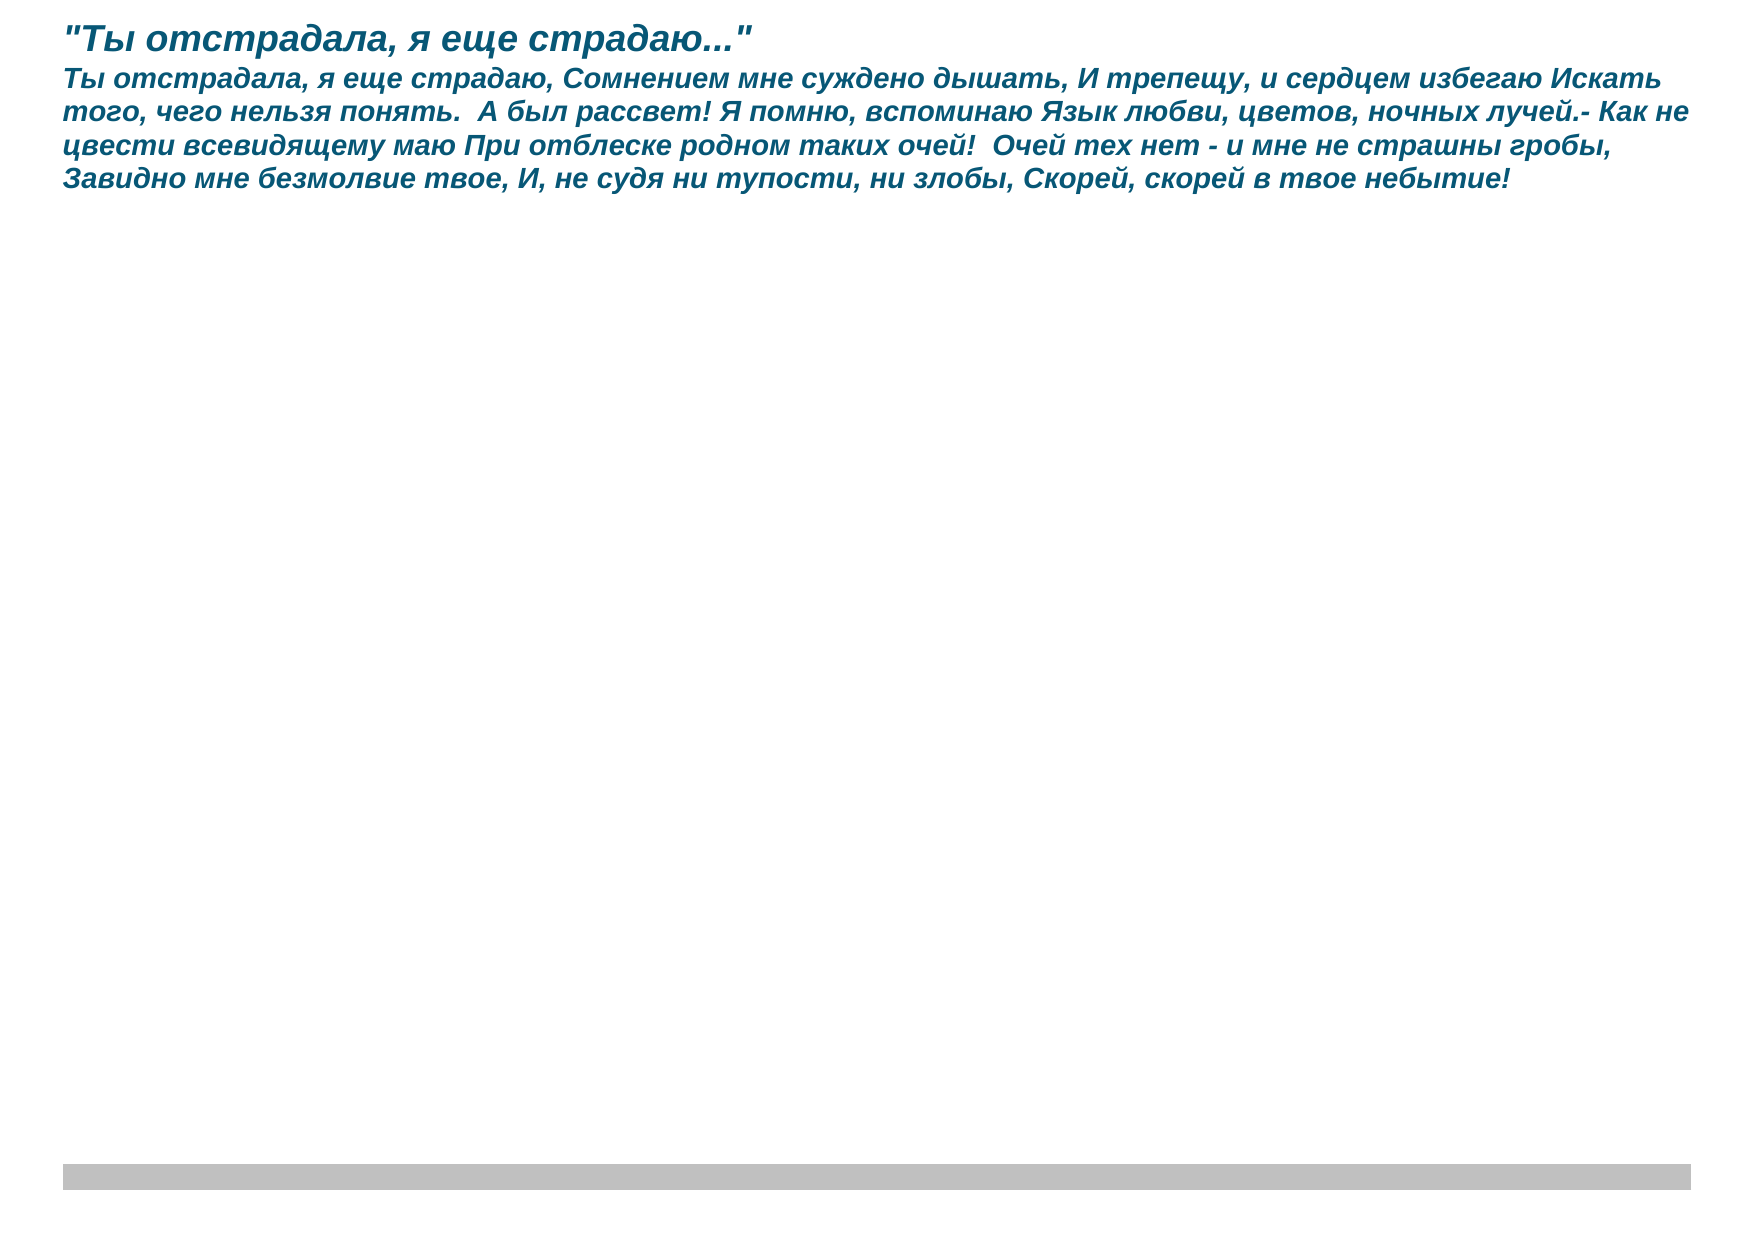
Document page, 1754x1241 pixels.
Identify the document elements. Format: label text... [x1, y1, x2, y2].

subtitle "Ты отстрадала, я еще страдаю..." [62, 17, 1691, 60]
text Ты отстрадала, я еще страдаю, [62, 61, 1691, 195]
